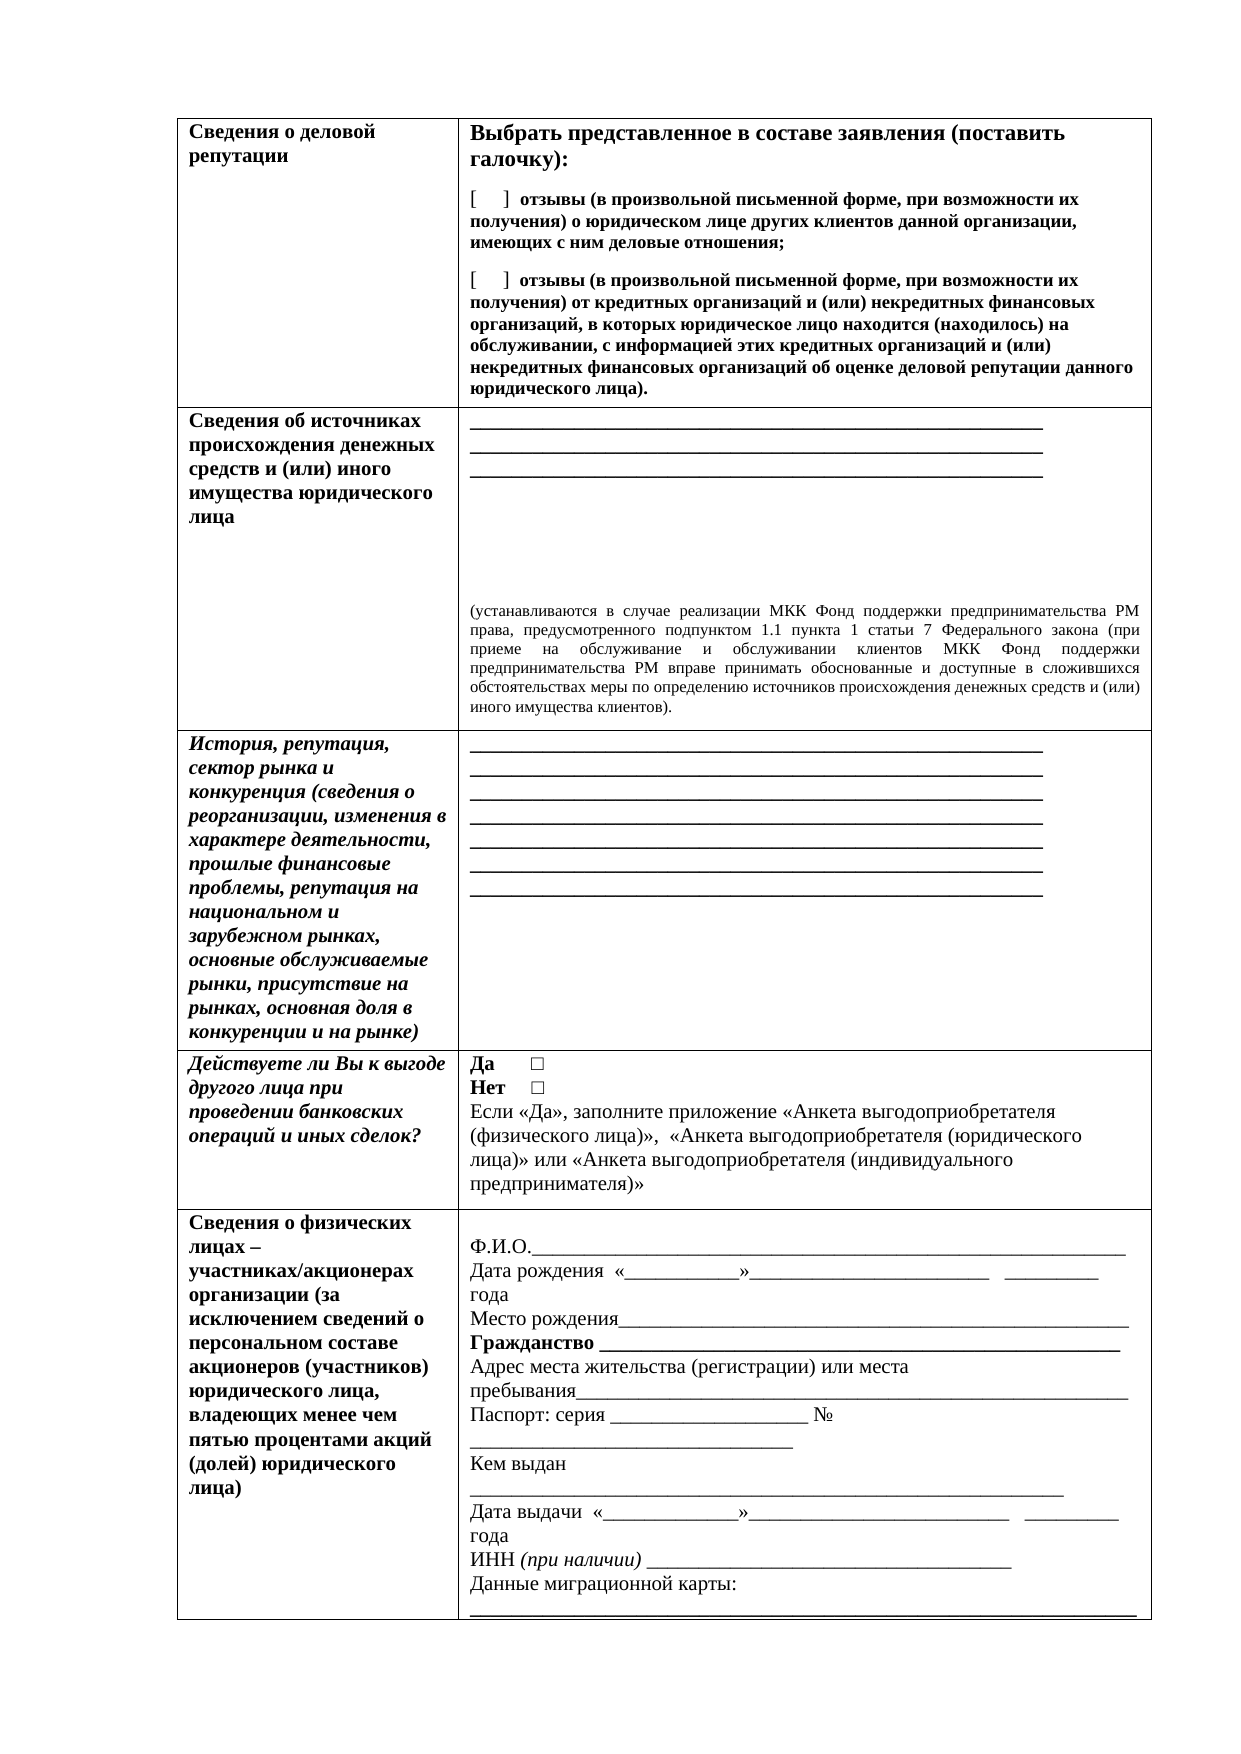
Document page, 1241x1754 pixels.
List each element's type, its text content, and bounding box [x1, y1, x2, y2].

table_cell _______________________________________________________ _______________________________________________________ _______________________________________________________ (устанавливаются в случае реализации МКК Фонд поддержки предпринимательства РМ права, предусмотренного подпунктом 1.1 пункта 1 статьи 7 Федерального закона (при приеме на обслуживание и обслуживании клиентов МКК Фонд поддержки предпринимательства РМ вправе принимать обоснованные и доступные в сложившихся обстоятельствах меры по определению источников происхождения денежных средств и (или) иного имущества клиентов). [459, 408, 1151, 729]
table_cell Сведения об источниках происхождения денежных средств и (или) иного имущества юридического лица [178, 408, 458, 729]
table_cell Выбрать представленное в составе заявления (поставить галочку): [ ] отзывы (в произвольной письменной форме, при возможности их получения) о юридическом лице других клиентов данной организации, имеющих с ним деловые отношения; [ ] отзывы (в произвольной письменной форме, при возможности их получения) от кредитных организаций и (или) некредитных финансовых организаций, в которых юридическое лицо находится (находилось) на обслуживании, с информацией этих кредитных организаций и (или) некредитных финансовых организаций об оценке деловой репутации данного юридического лица). [459, 119, 1151, 407]
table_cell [459, 1210, 1151, 1619]
table_cell Да □ Нет □ Если «Да», заполните приложение «Анкета выгодоприобретателя (физического лица)», «Анкета выгодоприобретателя (юридического лица)» или «Анкета выгодоприобретателя (индивидуального предпринимателя)» [459, 1051, 1151, 1209]
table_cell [178, 1210, 458, 1619]
table_cell Сведения о деловой репутации [178, 119, 458, 407]
table_cell Действуете ли Вы к выгоде другого лица при проведении банковских операций и иных сделок? [178, 1051, 458, 1209]
table_cell История, репутация, сектор рынка и конкуренция (сведения о реорганизации, изменения в характере деятельности, прошлые финансовые проблемы, репутация на национальном и зарубежном рынках, основные обслуживаемые рынки, присутствие на рынках, основная доля в конкуренции и на рынке) [178, 731, 458, 1049]
table_cell _______________________________________________________ _______________________________________________________ _______________________________________________________ _______________________________________________________ _______________________________________________________ _______________________________________________________ _______________________________________________________ [459, 731, 1151, 1049]
